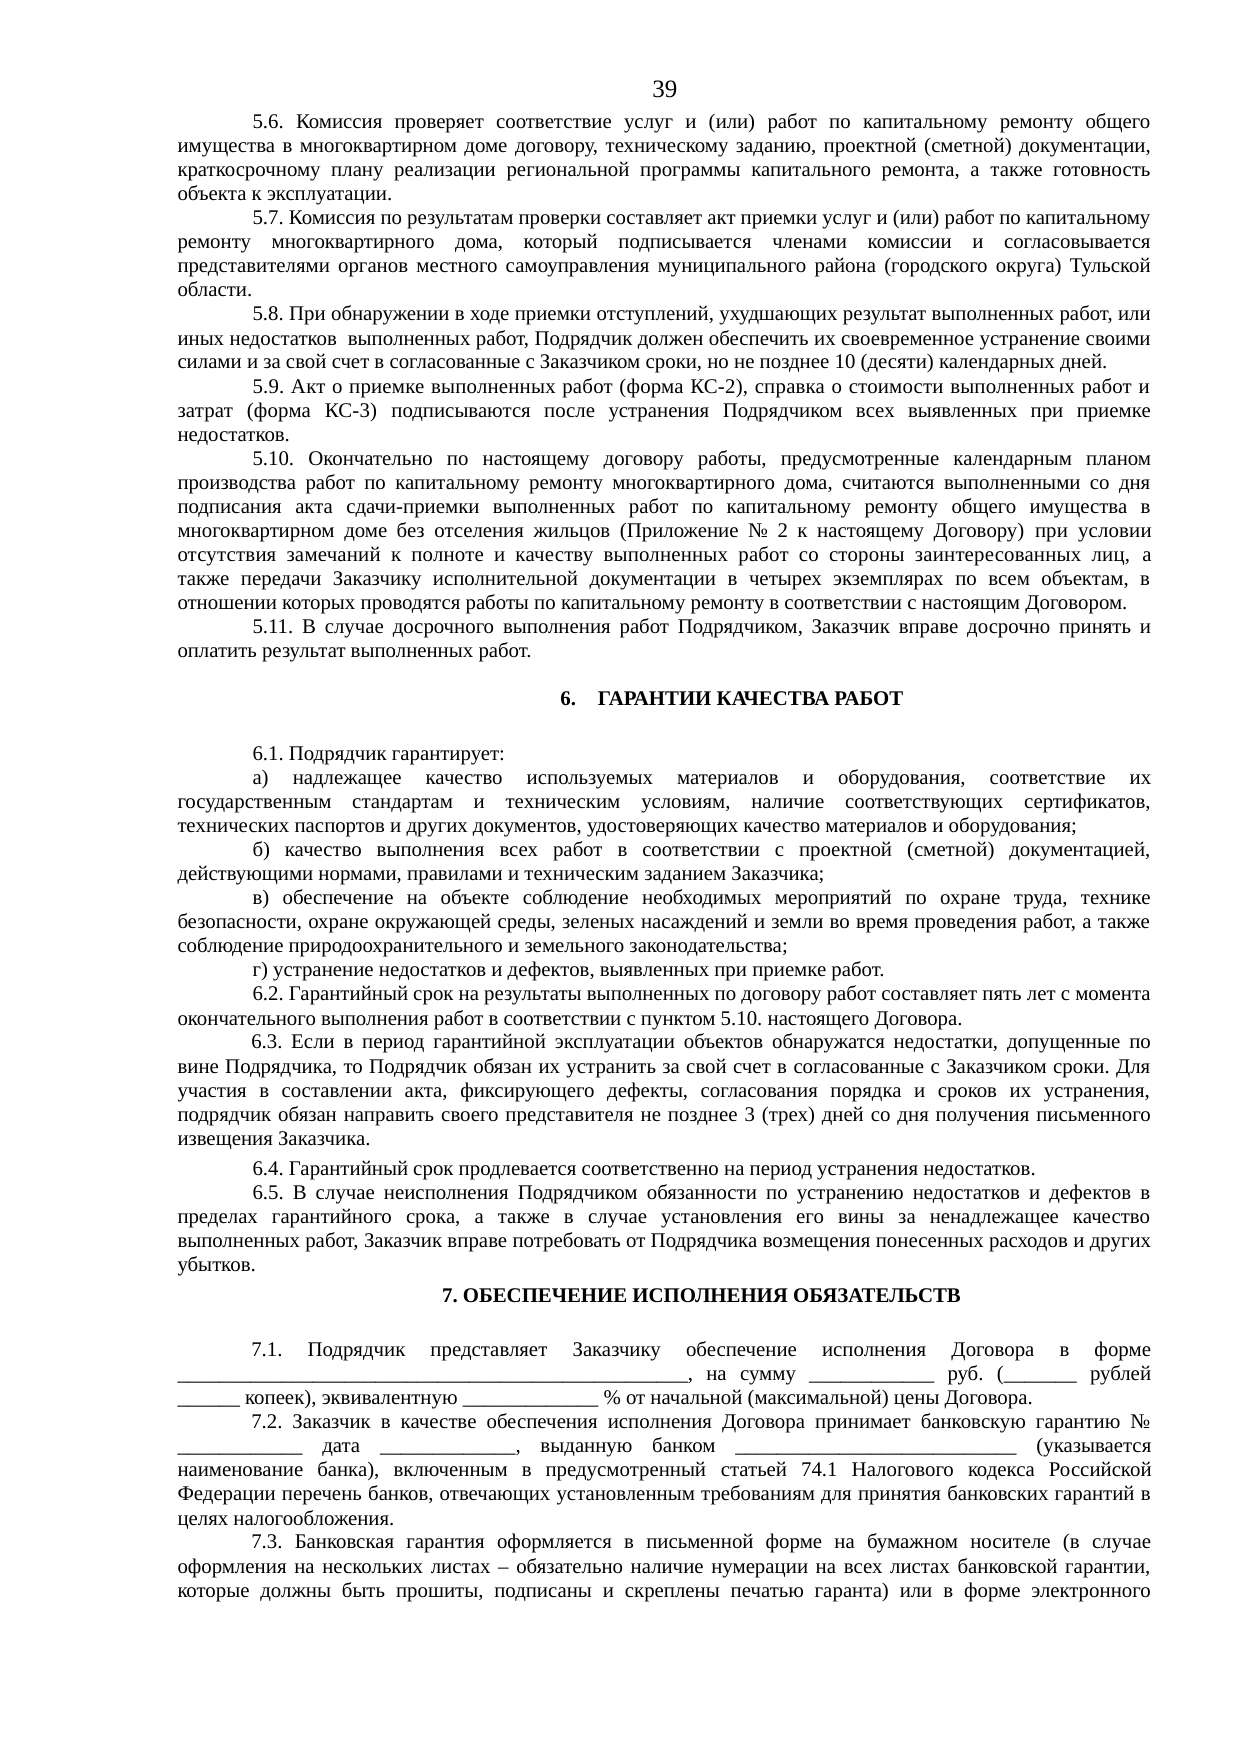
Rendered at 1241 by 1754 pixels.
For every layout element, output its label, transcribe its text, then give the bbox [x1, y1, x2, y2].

text 7.1. Подрядчик представляет Заказчику обеспечение исполнения Договора в форме _________________________________________________, на сумму ____________ руб. (_______ рублей ______ копеек), эквивалентную _____________ % от начальной (максимальной) цены Договора. [177, 1337, 1152, 1409]
text 5.9. Акт о приемке выполненных работ (форма КС-2), справка о стоимости выполненных работ и затрат (форма КС-3) подписываются после устранения Подрядчиком всех выявленных при приемке недостатков. [177, 373, 1152, 446]
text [177, 1529, 1152, 1602]
text г) устранение недостатков и дефектов, выявленных при приемке работ. [177, 957, 1152, 981]
text 5.7. Комиссия по результатам проверки составляет акт приемки услуг и (или) работ по капитальному ремонту многоквартирного дома, который подписывается членами комиссии и согласовывается представителями органов местного самоуправления муниципального района (городского округа) Тульской области. [177, 205, 1152, 301]
text б) качество выполнения всех работ в соответствии с проектной (сметной) документацией, действующими нормами, правилами и техническим заданием Заказчика; [177, 837, 1152, 885]
text 7.2. Заказчик в качестве обеспечения исполнения Договора принимает банковскую гарантию № ____________ дата _____________, выданную банком ___________________________ (указывается наименование банка), включенным в предусмотренный статьей 74.1 Налогового кодекса Российской Федерации перечень банков, отвечающих установленным требованиям для принятия банковских гарантий в целях налогообложения. [177, 1409, 1152, 1529]
list ГАРАНТИИ КАЧЕСТВА РАБОТ [312, 686, 1152, 710]
text 6.4. Гарантийный срок продлевается соответственно на период устранения недостатков. [177, 1156, 1152, 1180]
text 6.1. Подрядчик гарантирует: [177, 741, 1152, 765]
text 5.10. Окончательно по настоящему договору работы, предусмотренные календарным планом производства работ по капитальному ремонту многоквартирного дома, считаются выполненными со дня подписания акта сдачи-приемки выполненных работ по капитальному ремонту общего имущества в многоквартирном доме без отселения жильцов (Приложение № 2 к настоящему Договору) при условии отсутствия замечаний к полноте и качеству выполненных работ со стороны заинтересованных лиц, а также передачи Заказчику исполнительной документации в четырех экземплярах по всем объектам, в отношении которых проводятся работы по капитальному ремонту в соответствии с настоящим Договором. [177, 446, 1152, 614]
text 5.6. Комиссия проверяет соответствие услуг и (или) работ по капитальному ремонту общего имущества в многоквартирном доме договору, техническому заданию, проектной (сметной) документации, краткосрочному плану реализации региональной программы капитального ремонта, а также готовность объекта к эксплуатации. [177, 109, 1152, 205]
text 6.3. Если в период гарантийной эксплуатации объектов обнаружатся недостатки, допущенные по вине Подрядчика, то Подрядчик обязан их устранить за свой счет в согласованные с Заказчиком сроки. Для участия в составлении акта, фиксирующего дефекты, согласования порядка и сроков их устранения, подрядчик обязан направить своего представителя не позднее 3 (трех) дней со дня получения письменного извещения Заказчика. [177, 1029, 1152, 1150]
text 5.8. При обнаружении в ходе приемки отступлений, ухудшающих результат выполненных работ, или иных недостатков выполненных работ, Подрядчик должен обеспечить их своевременное устранение своими силами и за свой счет в согласованные с Заказчиком сроки, но не позднее 10 (десяти) календарных дней. [177, 301, 1152, 373]
text 7. ОБЕСПЕЧЕНИЕ ИСПОЛНЕНИЯ ОБЯЗАТЕЛЬСТВ [177, 1283, 1152, 1307]
text 6.2. Гарантийный срок на результаты выполненных по договору работ составляет пять лет с момента окончательного выполнения работ в соответствии с пунктом 5.10. настоящего Договора. [177, 981, 1152, 1029]
text в) обеспечение на объекте соблюдение необходимых мероприятий по охране труда, технике безопасности, охране окружающей среды, зеленых насаждений и земли во время проведения работ, а также соблюдение природоохранительного и земельного законодательства; [177, 885, 1152, 957]
text 5.11. В случае досрочного выполнения работ Подрядчиком, Заказчик вправе досрочно принять и оплатить результат выполненных работ. [177, 614, 1152, 662]
text 6.5. В случае неисполнения Подрядчиком обязанности по устранению недостатков и дефектов в пределах гарантийного срока, а также в случае установления его вины за ненадлежащее качество выполненных работ, Заказчик вправе потребовать от Подрядчика возмещения понесенных расходов и других убытков. [177, 1180, 1152, 1276]
text а) надлежащее качество используемых материалов и оборудования, соответствие их государственным стандартам и техническим условиям, наличие соответствующих сертификатов, технических паспортов и других документов, удостоверяющих качество материалов и оборудования; [177, 765, 1152, 837]
